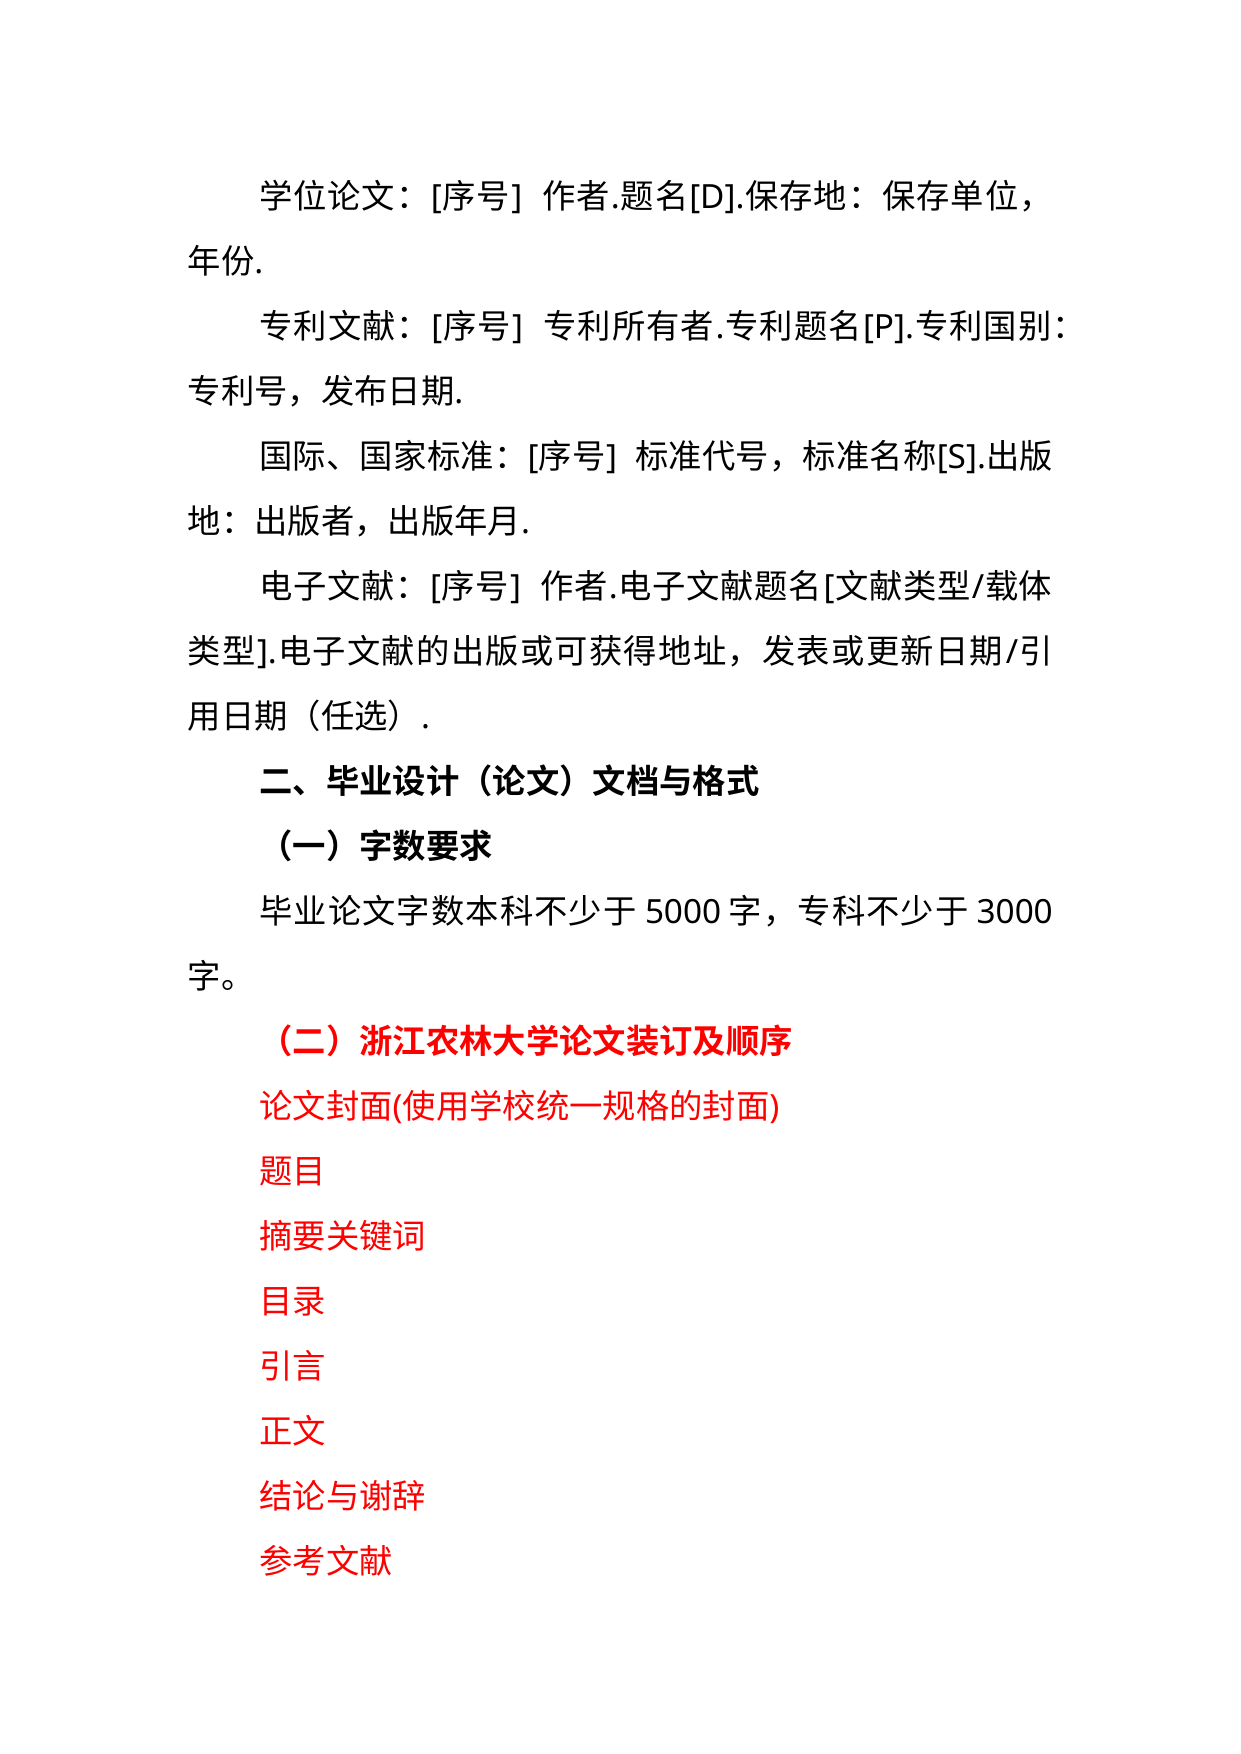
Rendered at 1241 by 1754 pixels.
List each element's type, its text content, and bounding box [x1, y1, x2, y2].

text 国际、国家标准：[序号] 标准代号，标准名称[S].出版地：出版者，出版年月. [187, 422, 1053, 552]
text 正文 [187, 1397, 1053, 1462]
text 目录 [187, 1267, 1053, 1332]
text 学位论文：[序号] 作者.题名[D].保存地：保存单位，年份. [187, 162, 1053, 292]
text 专利文献：[序号] 专利所有者.专利题名[P].专利国别：专利号，发布日期. [187, 292, 1053, 422]
text 题目 [187, 1137, 1053, 1202]
text （一）字数要求 [187, 812, 1053, 877]
text 摘要关键词 [187, 1202, 1053, 1267]
text 引言 [187, 1332, 1053, 1397]
text 毕业论文字数本科不少于5000字，专科不少于3000字。 [187, 877, 1053, 1007]
text 参考文献 [187, 1527, 1053, 1592]
text 二、毕业设计（论文）文档与格式 [187, 747, 1053, 812]
text 论文封面(使用学校统一规格的封面) [187, 1072, 1053, 1137]
text 结论与谢辞 [187, 1462, 1053, 1527]
text （二）浙江农林大学论文装订及顺序 [187, 1007, 1053, 1072]
text 电子文献：[序号] 作者.电子文献题名[文献类型/载体类型].电子文献的出版或可获得地址，发表或更新日期/引用日期（任选）. [187, 552, 1053, 747]
